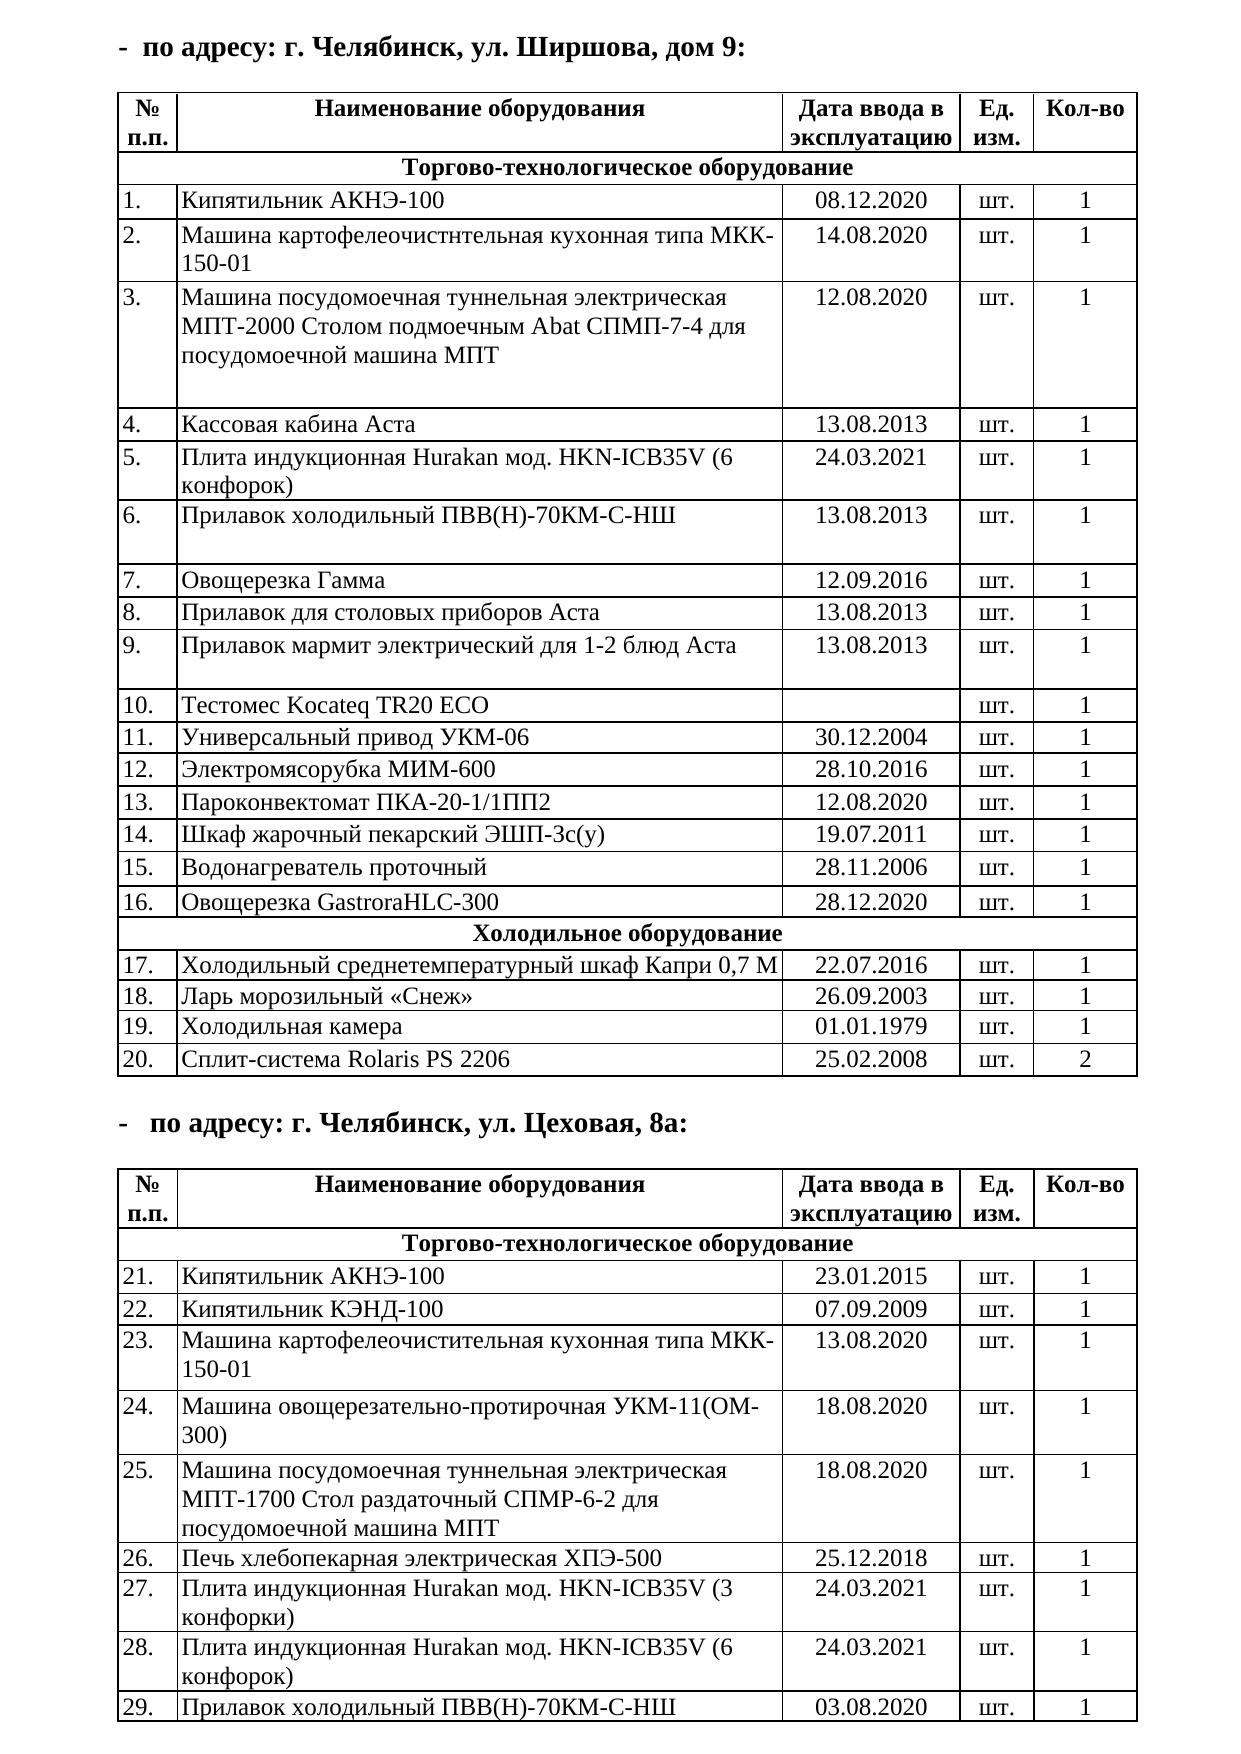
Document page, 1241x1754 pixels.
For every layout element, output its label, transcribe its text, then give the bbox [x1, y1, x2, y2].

table_cell 18.08.2020 [783, 1391, 959, 1453]
table_cell Тестомес Kocateq TR20 ЕСО [178, 690, 782, 721]
table_cell 16. [119, 887, 176, 916]
table_cell 30.12.2004 [783, 723, 959, 752]
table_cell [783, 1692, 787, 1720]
table_cell 13. [119, 787, 176, 818]
table_cell 23. [119, 1326, 177, 1389]
table_cell 15. [119, 852, 176, 885]
table_cell 1 [1035, 1391, 1136, 1453]
table_cell 1 [1034, 951, 1136, 979]
table_cell 22. [119, 1294, 177, 1324]
table_cell 1 [1035, 1543, 1136, 1572]
table_cell шт. [961, 409, 1033, 440]
table_cell 1 [1034, 565, 1136, 596]
table_cell шт. [961, 1326, 1033, 1389]
table_cell 28. [119, 1632, 177, 1690]
table_cell шт. [961, 1692, 1033, 1720]
table_cell 1 [1034, 754, 1136, 785]
table_cell 8. [119, 598, 176, 629]
table_header Кол-во [1035, 1170, 1136, 1227]
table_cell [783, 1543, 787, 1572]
table_cell шт. [961, 598, 1033, 629]
table_cell шт. [961, 852, 1033, 885]
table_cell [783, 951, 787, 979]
table_cell 5. [119, 442, 176, 499]
table_cell Овощерезка GastroraHLC-300 [178, 887, 782, 916]
table_cell 28.12.2020 [783, 887, 959, 916]
table_cell 1 [1035, 1326, 1136, 1389]
table_cell 24. [119, 1391, 177, 1453]
table_cell 1 [1034, 1011, 1136, 1042]
table_cell 19.07.2011 [783, 820, 959, 851]
table_cell Кассовая кабина Аста [178, 409, 782, 440]
table_cell [783, 690, 959, 721]
table_cell 21. [119, 1261, 177, 1293]
table_cell 1 [1034, 630, 1136, 688]
table_cell 2. [119, 220, 176, 281]
table_cell Машина посудомоечная туннельная электрическая МПТ-2000 Столом подмоечным Аbat СПМП-7-4 для посудомоечной машина МПТ [178, 282, 782, 407]
table_cell 14. [119, 820, 176, 851]
table_cell 1 [1034, 723, 1136, 752]
table_cell Машина картофелеочистнтельная кухонная типа МКК-150-01 [178, 220, 782, 281]
table_cell Овощерезка Гамма [178, 565, 782, 596]
table_cell 13.08.2020 [783, 1326, 959, 1389]
table_cell Шкаф жарочный пекарский ЭШП-Зс(у) [178, 820, 782, 851]
table_cell 13.08.2013 [783, 501, 959, 563]
table_cell 2 [1034, 1044, 1136, 1075]
table_cell 1 [1034, 787, 1136, 818]
table_cell Торгово-технологическое оборудование [119, 153, 1136, 184]
table_cell 1 [1034, 852, 1136, 885]
table_cell 23.01.2015 [783, 1261, 959, 1293]
table_cell 24.03.2021 [783, 1632, 959, 1690]
table_cell Универсальный привод УКМ-06 [178, 723, 782, 752]
table_cell шт. [961, 787, 1033, 818]
table_cell 3. [119, 282, 176, 407]
table_cell 6. [119, 501, 176, 563]
table_cell 1 [1034, 690, 1136, 721]
table_cell Холодильная камера [178, 1011, 782, 1042]
table_cell 11. [119, 723, 176, 752]
table_cell шт. [961, 951, 1033, 979]
table_cell Водонагреватель проточный [178, 852, 782, 885]
table_cell 01.01.1979 [783, 1011, 959, 1042]
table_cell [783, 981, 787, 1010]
table_cell шт. [961, 185, 1033, 218]
table_cell 28.11.2006 [783, 852, 959, 885]
table_cell Машина овощерезательно-протирочная УКМ-11(ОМ-300) [178, 1391, 782, 1453]
table_cell шт. [961, 1294, 1033, 1324]
table_cell 1 [1034, 820, 1136, 851]
table_cell 20. [119, 1044, 176, 1075]
table_cell шт. [961, 1573, 1033, 1631]
table_cell 24.03.2021 [783, 442, 959, 499]
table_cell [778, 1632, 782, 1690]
table_cell шт. [961, 1543, 1033, 1572]
table_cell 1 [1034, 442, 1136, 499]
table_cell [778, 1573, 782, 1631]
table_cell шт. [961, 887, 1033, 916]
table_cell 07.09.2009 [783, 1294, 959, 1324]
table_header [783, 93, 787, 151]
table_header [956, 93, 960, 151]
table_cell Кипятильник АКНЭ-100 [178, 185, 782, 218]
table_cell 13.08.2013 [783, 630, 959, 688]
table_cell Сплит-система Rolaris PS 2206 [178, 1044, 782, 1075]
table_cell 1 [1035, 1692, 1136, 1720]
table_cell 7. [119, 565, 176, 596]
table_cell 28.10.2016 [783, 754, 959, 785]
table_cell 12.08.2020 [783, 282, 959, 407]
table_cell 27. [119, 1573, 177, 1631]
table_cell шт. [961, 723, 1033, 752]
table_cell шт. [961, 690, 1033, 721]
table_cell 13.08.2013 [783, 598, 959, 629]
table_cell Холодильное оборудование [119, 918, 1136, 949]
table_cell шт. [961, 501, 1033, 563]
table_cell Кипятильник АКНЭ-100 [178, 1261, 782, 1293]
table_cell Прилавок мармит электрический для 1-2 блюд Аста [178, 630, 782, 688]
table_cell 12.09.2016 [783, 565, 959, 596]
table_cell 9. [119, 630, 176, 688]
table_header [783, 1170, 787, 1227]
table_cell шт. [961, 981, 1033, 1010]
table_cell 1 [1034, 887, 1136, 916]
table_cell 12. [119, 754, 176, 785]
table_cell 1 [1034, 981, 1136, 1010]
table_cell 1 [1034, 501, 1136, 563]
table_cell шт. [961, 1632, 1033, 1690]
table_cell 24.03.2021 [783, 1573, 959, 1631]
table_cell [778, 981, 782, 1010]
table_cell 1 [1034, 220, 1136, 281]
table_cell Электромясорубка МИМ-600 [178, 754, 782, 785]
table_cell 13.08.2013 [783, 409, 959, 440]
text - по адресу: г. Челябинск, ул. Ширшова, дом 9: [118, 29, 1152, 63]
table_header Наименование оборудования [178, 93, 782, 151]
text - по адресу: г. Челябинск, ул. Цеховая, 8а: [118, 1106, 1152, 1139]
table_cell шт. [961, 630, 1033, 688]
table_cell 1 [1035, 1261, 1136, 1293]
table_cell 1 [1035, 1573, 1136, 1631]
table_cell шт. [961, 282, 1033, 407]
table_header Кол-во [1034, 93, 1136, 151]
table_cell шт. [961, 220, 1033, 281]
table_cell 10. [119, 690, 176, 721]
table_cell 19. [119, 1011, 176, 1042]
table_cell 4. [119, 409, 176, 440]
table_cell Торгово-технологическое оборудование [119, 1229, 1136, 1260]
table_cell 1. [119, 185, 176, 218]
table_cell Машина картофелеочистительная кухонная типа МКК-150-01 [178, 1326, 782, 1389]
table_cell шт. [961, 1261, 1033, 1293]
table_cell шт. [961, 1011, 1033, 1042]
table_header Наименование оборудования [178, 1170, 782, 1227]
table_cell 1 [1035, 1455, 1136, 1541]
table_cell шт. [961, 1044, 1033, 1075]
table_cell шт. [961, 1391, 1033, 1453]
table_cell Прилавок для столовых приборов Аста [178, 598, 782, 629]
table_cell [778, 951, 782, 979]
table_cell 1 [1035, 1632, 1136, 1690]
table_cell 25.02.2008 [783, 1044, 959, 1075]
table_cell 1 [1034, 282, 1136, 407]
table_cell 1 [1035, 1294, 1136, 1324]
table_cell шт. [961, 442, 1033, 499]
table_cell 18.08.2020 [783, 1455, 959, 1541]
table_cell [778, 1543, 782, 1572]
table_cell шт. [961, 1455, 1033, 1541]
table_cell шт. [961, 565, 1033, 596]
table_cell 08.12.2020 [783, 185, 959, 218]
table_cell 1 [1034, 598, 1136, 629]
table_cell шт. [961, 820, 1033, 851]
table_cell 25. [119, 1455, 177, 1541]
table_cell 14.08.2020 [783, 220, 959, 281]
table_cell Пароконвектомат ПКА-20-1/1ПП2 [178, 787, 782, 818]
table_cell шт. [961, 754, 1033, 785]
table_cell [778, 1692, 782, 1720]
table_cell 12.08.2020 [783, 787, 959, 818]
table_cell Прилавок холодильный ПВВ(Н)-70КМ-С-НШ [178, 501, 782, 563]
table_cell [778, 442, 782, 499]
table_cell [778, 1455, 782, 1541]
table_cell 1 [1034, 409, 1136, 440]
table_cell Кипятильник КЭНД-100 [178, 1294, 782, 1324]
table_cell 1 [1034, 185, 1136, 218]
